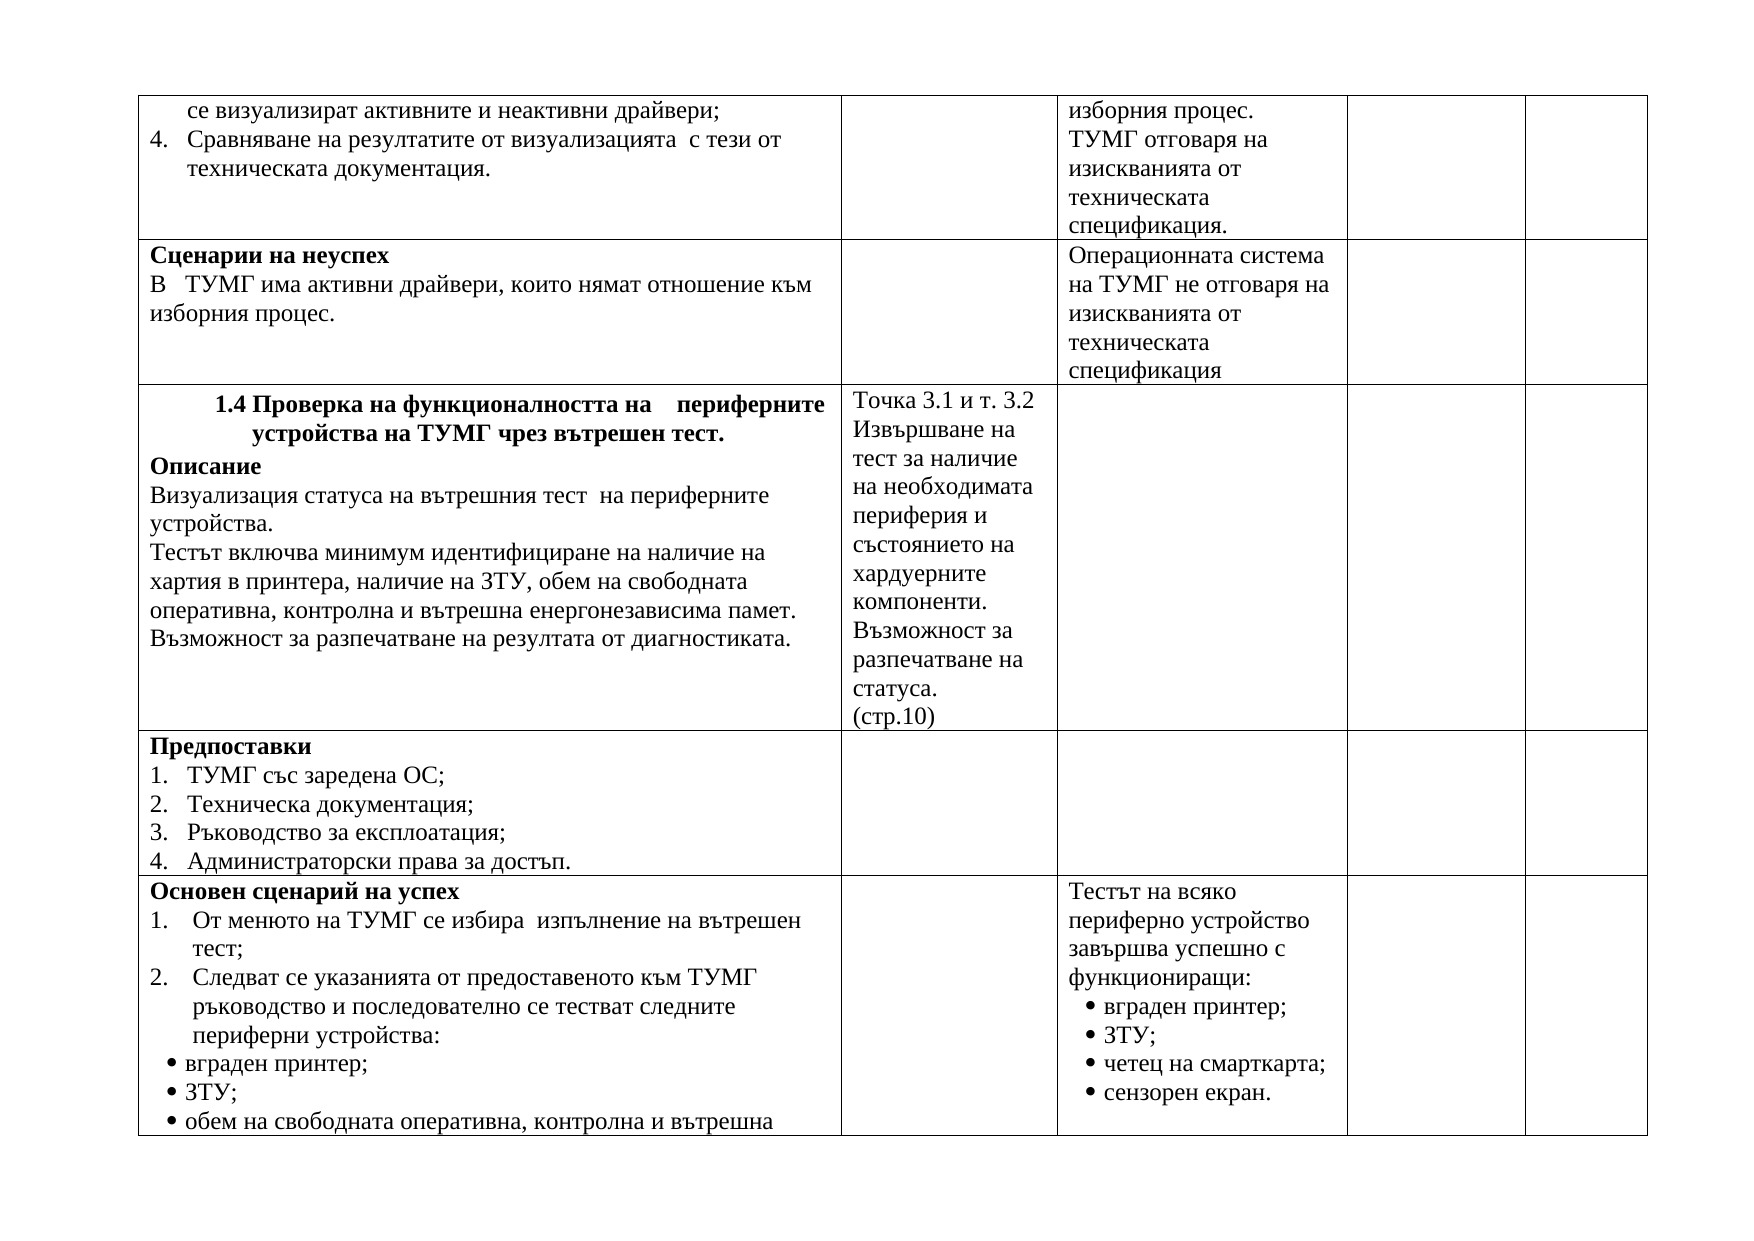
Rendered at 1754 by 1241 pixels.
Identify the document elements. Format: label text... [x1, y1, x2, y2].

table_cell [1526, 240, 1647, 384]
table_cell [842, 731, 1057, 875]
table_cell Точка 3.1 и т. 3.2 Извършване на тест за наличие на необходимата периферия и състоянието на хардуерните компоненти. Възможност за разпечатване на статуса. (стр.10) [842, 385, 1057, 730]
table_cell [1348, 731, 1525, 875]
table_cell [1348, 876, 1525, 1135]
table_cell [842, 240, 1057, 384]
table_cell [1348, 385, 1525, 730]
table_cell [1526, 876, 1647, 1135]
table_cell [1058, 96, 1347, 239]
table_cell Операционната система на ТУМГ не отговаря на изискванията от техническата спецификация [1058, 240, 1347, 384]
table_cell [1058, 731, 1347, 875]
table_cell [1526, 731, 1647, 875]
table_cell [842, 876, 1057, 1135]
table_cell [139, 96, 841, 239]
table_cell Сценарии на неуспех В ТУМГ има активни драйвери, които нямат отношение към изборния процес. [139, 240, 841, 384]
table_cell [1526, 96, 1647, 239]
table_cell 1.4 Проверка на функционалността на периферните устройства на ТУМГ чрез вътрешен тест. Описание Визуализация статуса на вътрешния тест на периферните устройства. Тестът включва минимум идентифициране на наличие на хартия в принтера, наличие на ЗТУ, обем на свободната оперативна, контролна и вътрешна енергонезависима памет. Възможност за разпечатване на резултата от диагностиката. [139, 385, 841, 730]
table_cell [1058, 385, 1347, 730]
table_cell [842, 96, 1057, 239]
table_cell [1348, 240, 1525, 384]
table_cell [1348, 96, 1525, 239]
table_cell [1526, 385, 1647, 730]
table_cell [1058, 876, 1347, 1135]
table_cell Предпоставки ТУМГ със заредена ОС; Техническа документация; Ръководство за експлоатация; Администраторски права за достъп. [139, 731, 841, 875]
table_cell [139, 876, 841, 1135]
